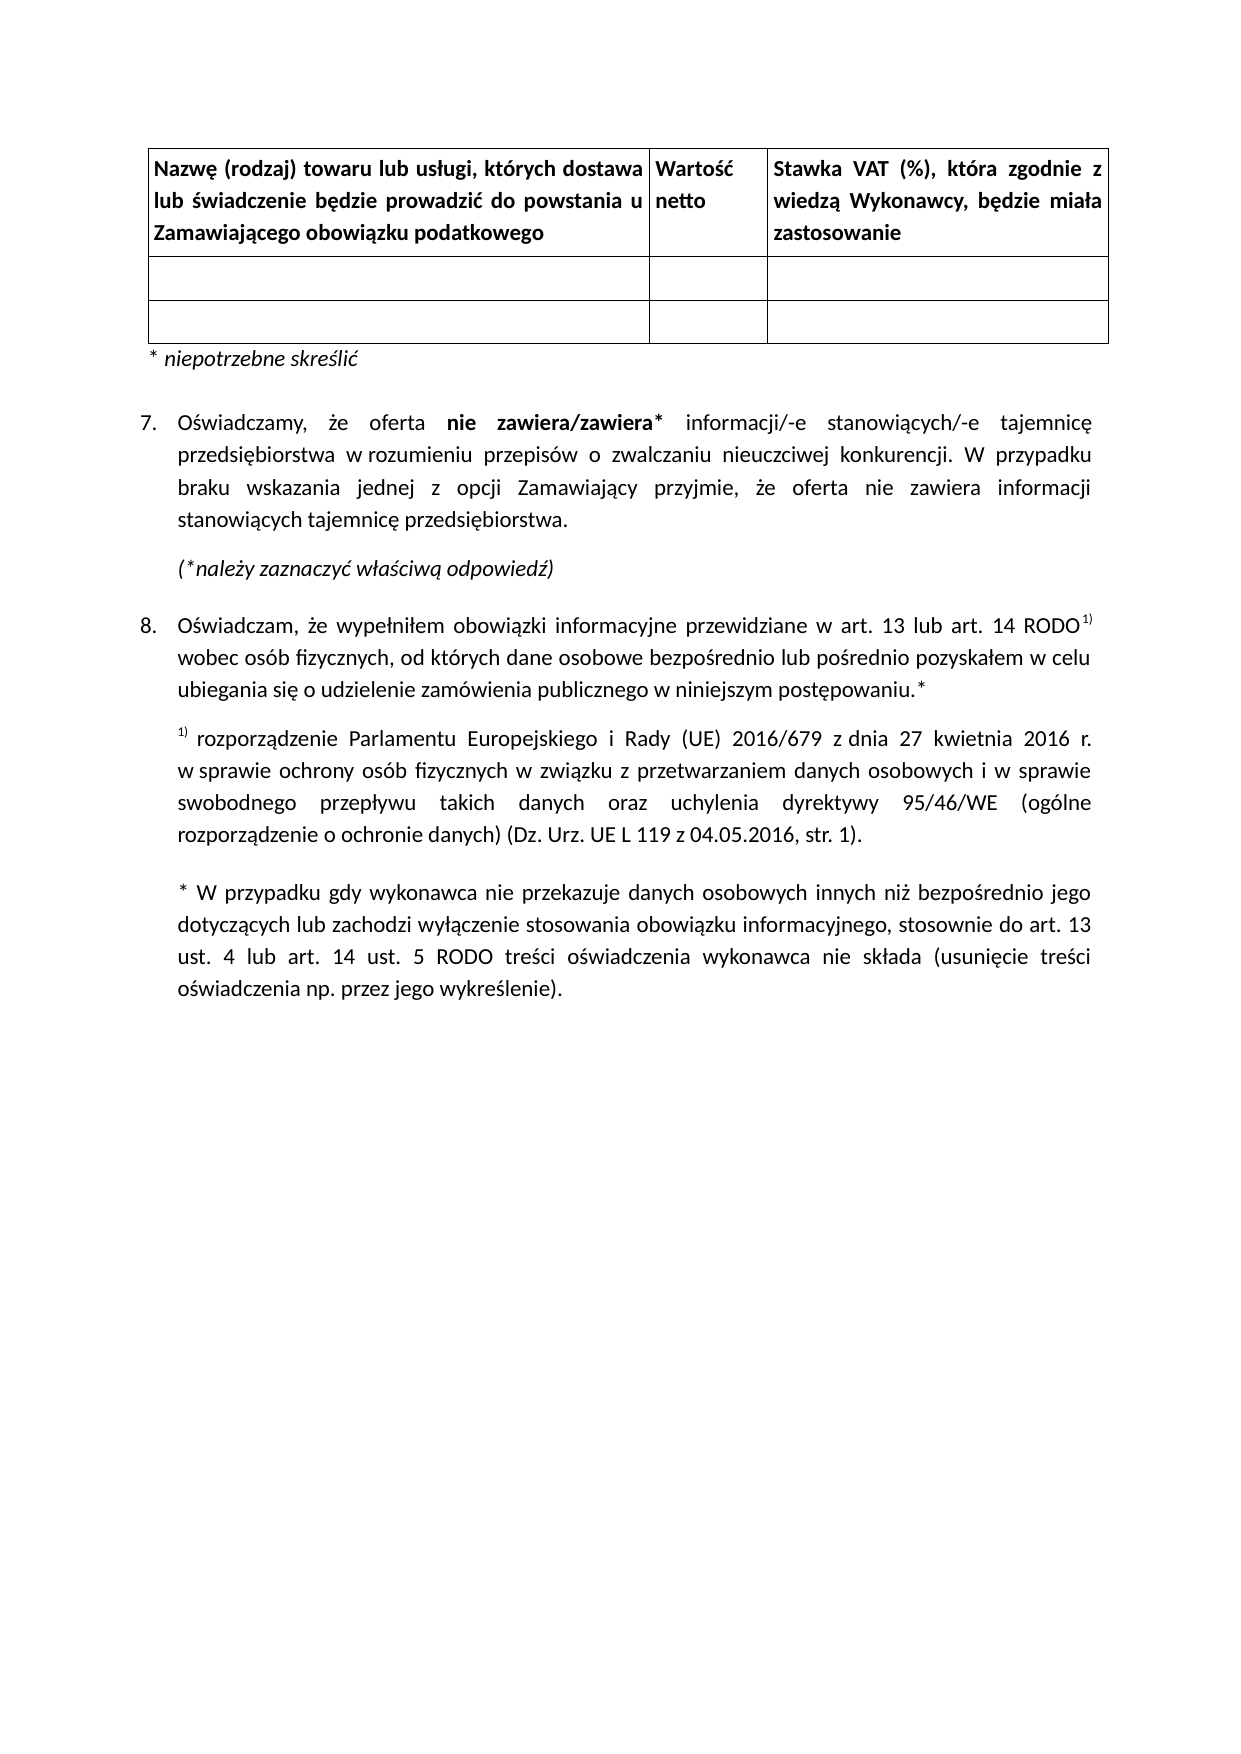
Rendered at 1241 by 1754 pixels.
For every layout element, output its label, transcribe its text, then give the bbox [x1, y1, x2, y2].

text * niepotrzebne skreślić [148, 344, 1093, 372]
table_header Stawka VAT (%), która zgodnie z wiedzą Wykonawcy, będzie miała zastosowanie [768, 149, 1108, 256]
table_cell [149, 301, 649, 343]
text (*należy zaznaczyć właściwą odpowiedź) [148, 554, 1093, 582]
list Oświadczamy, że oferta nie zawiera/zawiera* informacji/-e stanowiących/-e tajemnicę przedsiębiorstwa w rozumieniu przepisów o zwalczaniu nieuczciwej konkurencji. W przypadku braku wskazania jednej z opcji Zamawiający przyjmie, że oferta nie zawiera informacji stanowiących tajemnicę przedsiębiorstwa. [140, 408, 1093, 533]
table_header Wartość netto [650, 149, 767, 256]
table_header Nazwę (rodzaj) towaru lub usługi, których dostawa lub świadczenie będzie prowadzić do powstania u Zamawiającego obowiązku podatkowego [149, 149, 649, 256]
table_cell [650, 301, 767, 343]
table_cell [149, 257, 649, 299]
table_cell [768, 257, 1108, 299]
list Oświadczam, że wypełniłem obowiązki informacyjne przewidziane w art. 13 lub art. 14 RODO1) wobec osób fizycznych, od których dane osobowe bezpośrednio lub pośrednio pozyskałem w celu ubiegania się o udzielenie zamówienia publicznego w niniejszym postępowaniu.* [140, 611, 1093, 703]
text * W przypadku gdy wykonawca nie przekazuje danych osobowych innych niż bezpośrednio jego dotyczących lub zachodzi wyłączenie stosowania obowiązku informacyjnego, stosownie do art. 13 ust. 4 lub art. 14 ust. 5 RODO treści oświadczenia wykonawca nie składa (usunięcie treści oświadczenia np. przez jego wykreślenie). [177, 878, 1093, 1002]
text 1) rozporządzenie Parlamentu Europejskiego i Rady (UE) 2016/679 z dnia 27 kwietnia 2016 r. w sprawie ochrony osób fizycznych w związku z przetwarzaniem danych osobowych i w sprawie swobodnego przepływu takich danych oraz uchylenia dyrektywy 95/46/WE (ogólne rozporządzenie o ochronie danych) (Dz. Urz. UE L 119 z 04.05.2016, str. 1). [177, 724, 1093, 849]
table_cell [768, 301, 1108, 343]
table_cell [650, 257, 767, 299]
